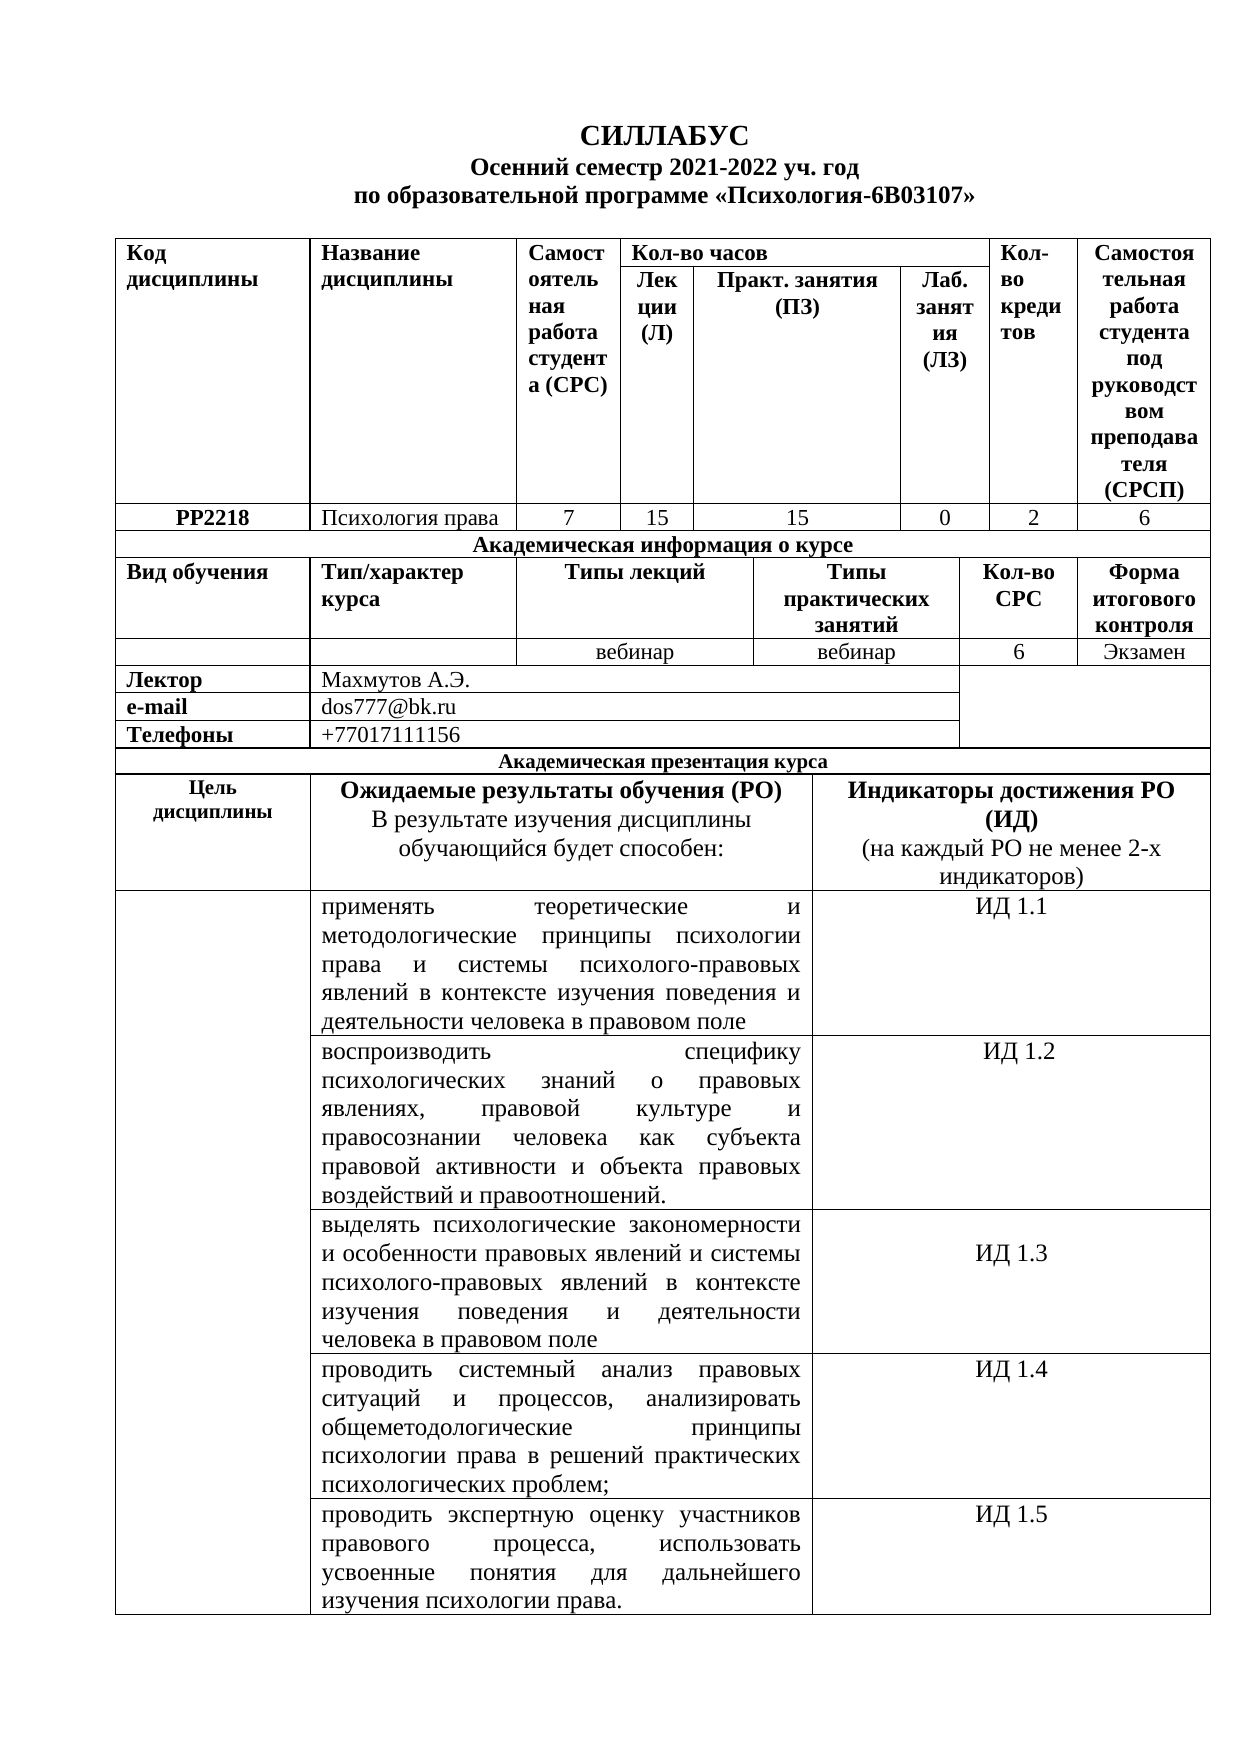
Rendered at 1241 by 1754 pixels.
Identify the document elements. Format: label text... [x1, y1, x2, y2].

table_header Академическая презентация курса [116, 749, 1210, 773]
table_cell воспроизводить специфику психологических знаний о правовых явлениях, правовой культуре и правосознании человека как субъекта правовой активности и объекта правовых воздействий и правоотношений. [311, 1036, 812, 1208]
table_cell Лекции (Л) [621, 267, 693, 502]
text Осенний семестр 2021-2022 уч. год [177, 152, 1152, 180]
table_cell Типы практических занятий [754, 558, 959, 637]
table_cell 6 [1078, 504, 1210, 530]
table_cell 15 [621, 504, 693, 530]
table_cell Форма итогового контроля [1078, 558, 1210, 637]
table_cell Психология права [311, 504, 516, 530]
table_cell проводить системный анализ правовых ситуаций и процессов, анализировать общеметодологические принципы психологии права в решений практических психологических проблем; [311, 1354, 812, 1498]
table_cell +77017111156 [311, 721, 959, 747]
table_cell [960, 666, 1210, 747]
table_cell применять теоретические и методологические принципы психологии права и системы психолого-правовых явлений в контексте изучения поведения и деятельности человека в правовом поле [311, 891, 812, 1035]
table_cell [311, 639, 516, 665]
table_cell Экзамен [1078, 639, 1210, 665]
table_header Самостоятельная работа студента под руководством преподавателя (СРСП) [1078, 239, 1210, 502]
table_header Кол-во кредитов [990, 239, 1077, 502]
table_cell вебинар [754, 639, 959, 665]
table_header Кол-во часов [621, 239, 989, 266]
table_cell Типы лекций [517, 558, 753, 637]
table_cell [116, 891, 310, 1614]
table_header Название дисциплины [311, 239, 516, 502]
table_header Самостоятельная работа студента (СРС) [517, 239, 620, 502]
table_cell Вид обучения [116, 558, 309, 637]
table_cell 6 [960, 639, 1077, 665]
table_cell 2 [990, 504, 1077, 530]
table_cell ИД 1.2 [813, 1036, 1210, 1208]
table_cell ИД 1.1 [813, 891, 1210, 1035]
table_cell проводить экспертную оценку участников правового процесса, использовать усвоенные понятия для дальнейшего изучения психологии права. [311, 1499, 812, 1614]
table_cell Лектор [116, 666, 309, 692]
table_cell PP2218 [116, 504, 309, 530]
table_cell 7 [517, 504, 620, 530]
table_cell Тип/характер курса [311, 558, 516, 637]
table_cell Лаб. занятия (ЛЗ) [901, 267, 989, 502]
table_cell dos777@bk.ru [311, 693, 959, 719]
table_cell вебинар [517, 639, 753, 665]
table_header Код дисциплины [116, 239, 309, 502]
table_header Индикаторы достижения РО (ИД) (на каждый РО не менее 2-х индикаторов) [813, 775, 1210, 890]
table_cell выделять психологические закономерности и особенности правовых явлений и системы психолого-правовых явлений в контексте изучения поведения и деятельности человека в правовом поле [311, 1210, 812, 1353]
table_header Ожидаемые результаты обучения (РО) В результате изучения дисциплины обучающийся будет способен: [311, 775, 812, 890]
table_cell ИД 1.3 [813, 1210, 1210, 1353]
table_cell [116, 639, 309, 665]
table_cell Телефоны [116, 721, 309, 747]
text СИЛЛАБУС [177, 118, 1152, 152]
text по образовательной программе «Психология-6В03107» [177, 180, 1152, 209]
table_cell e-mail [116, 693, 309, 719]
table_cell 15 [694, 504, 900, 530]
table_header Цель дисциплины [116, 775, 310, 890]
table_cell Махмутов А.Э. [311, 666, 959, 692]
table_cell Кол-во СРС [960, 558, 1077, 637]
table_cell ИД 1.4 [813, 1354, 1210, 1498]
table_cell 0 [901, 504, 989, 530]
table_cell Академическая информация о курсе [116, 531, 1210, 557]
table_cell ИД 1.5 [813, 1499, 1210, 1614]
table_cell Практ. занятия (ПЗ) [694, 267, 900, 502]
